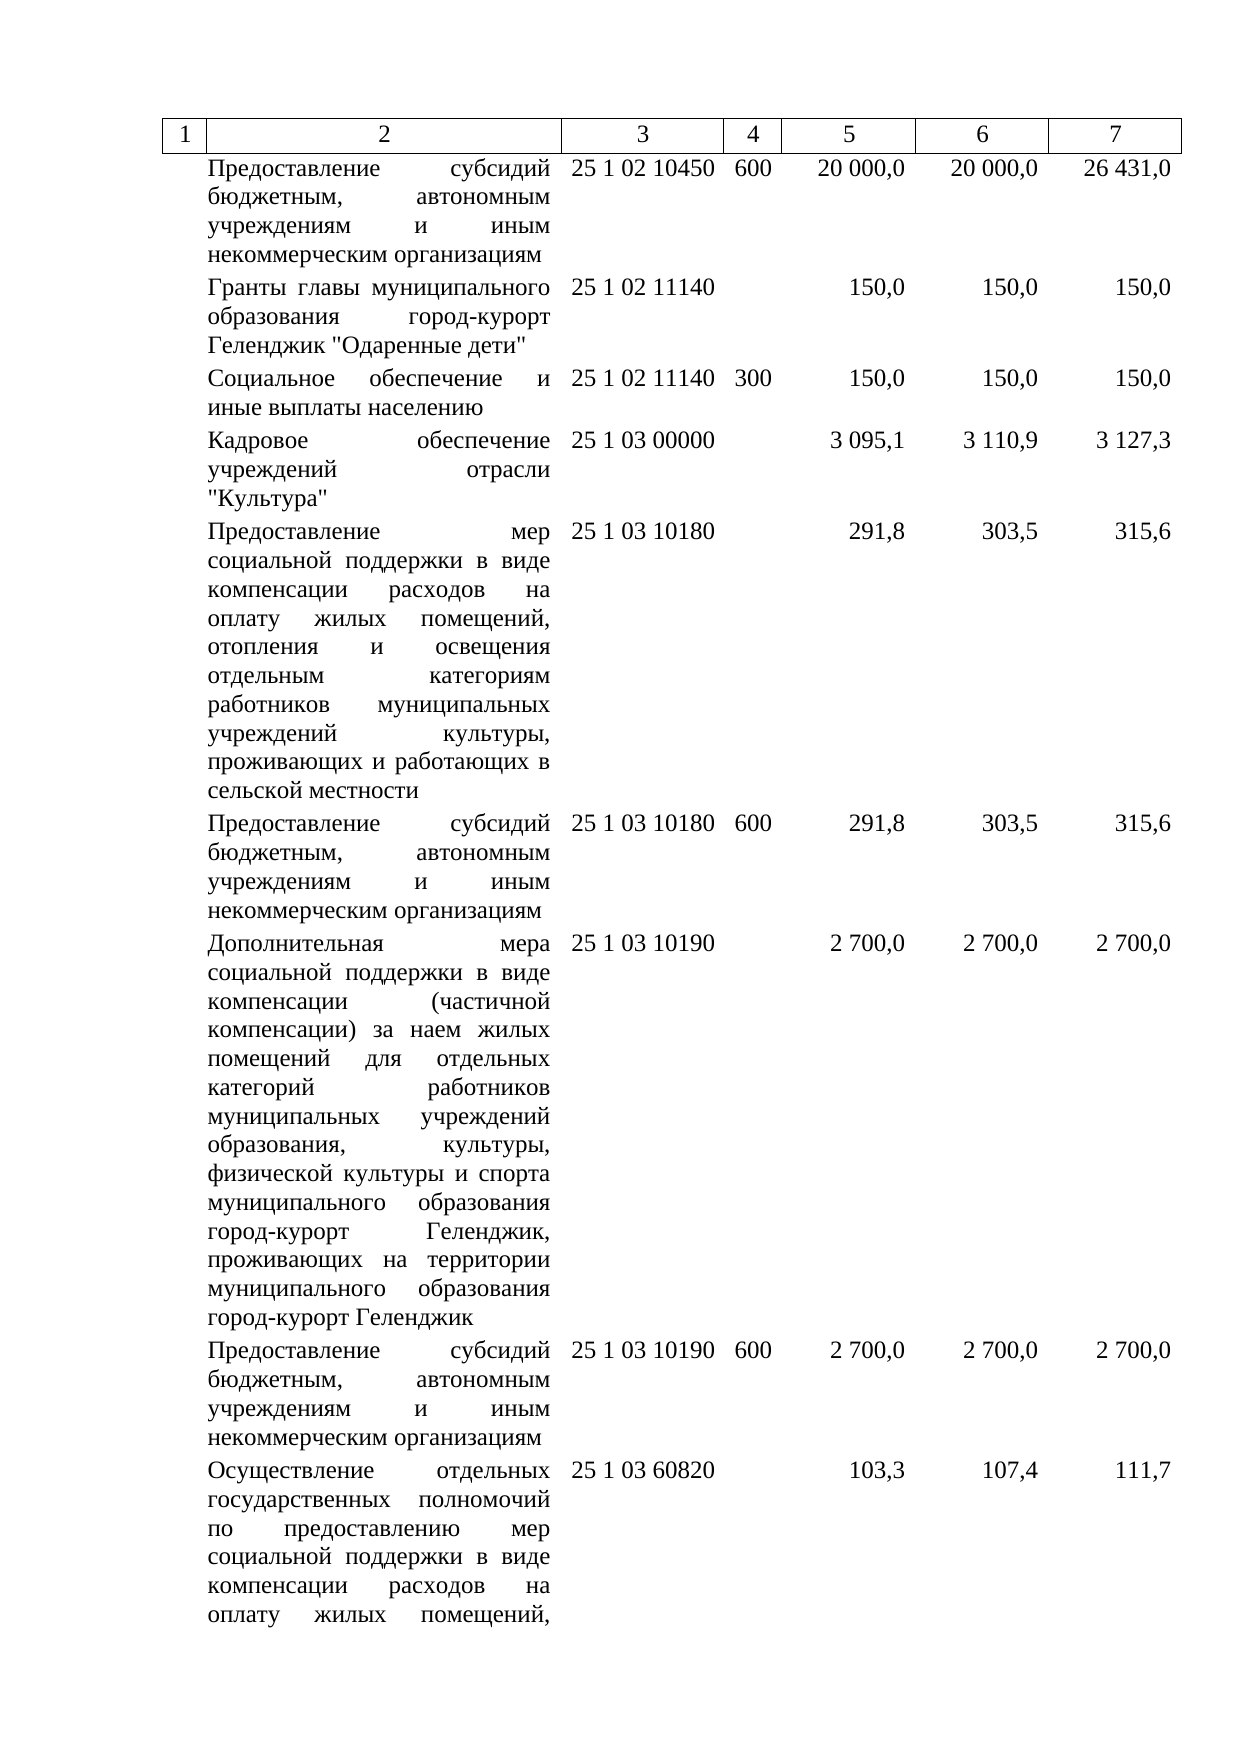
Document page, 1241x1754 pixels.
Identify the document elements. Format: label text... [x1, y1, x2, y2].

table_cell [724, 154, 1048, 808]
table_header 2 [207, 119, 561, 153]
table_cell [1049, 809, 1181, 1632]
table_header 1 [163, 119, 206, 153]
table_header 6 [916, 119, 1048, 153]
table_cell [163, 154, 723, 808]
table_header 4 [724, 119, 781, 153]
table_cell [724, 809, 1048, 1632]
table_header 3 [562, 119, 723, 153]
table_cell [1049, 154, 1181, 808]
table_header 7 [1049, 119, 1181, 153]
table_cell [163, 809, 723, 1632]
table_header 5 [782, 119, 915, 153]
